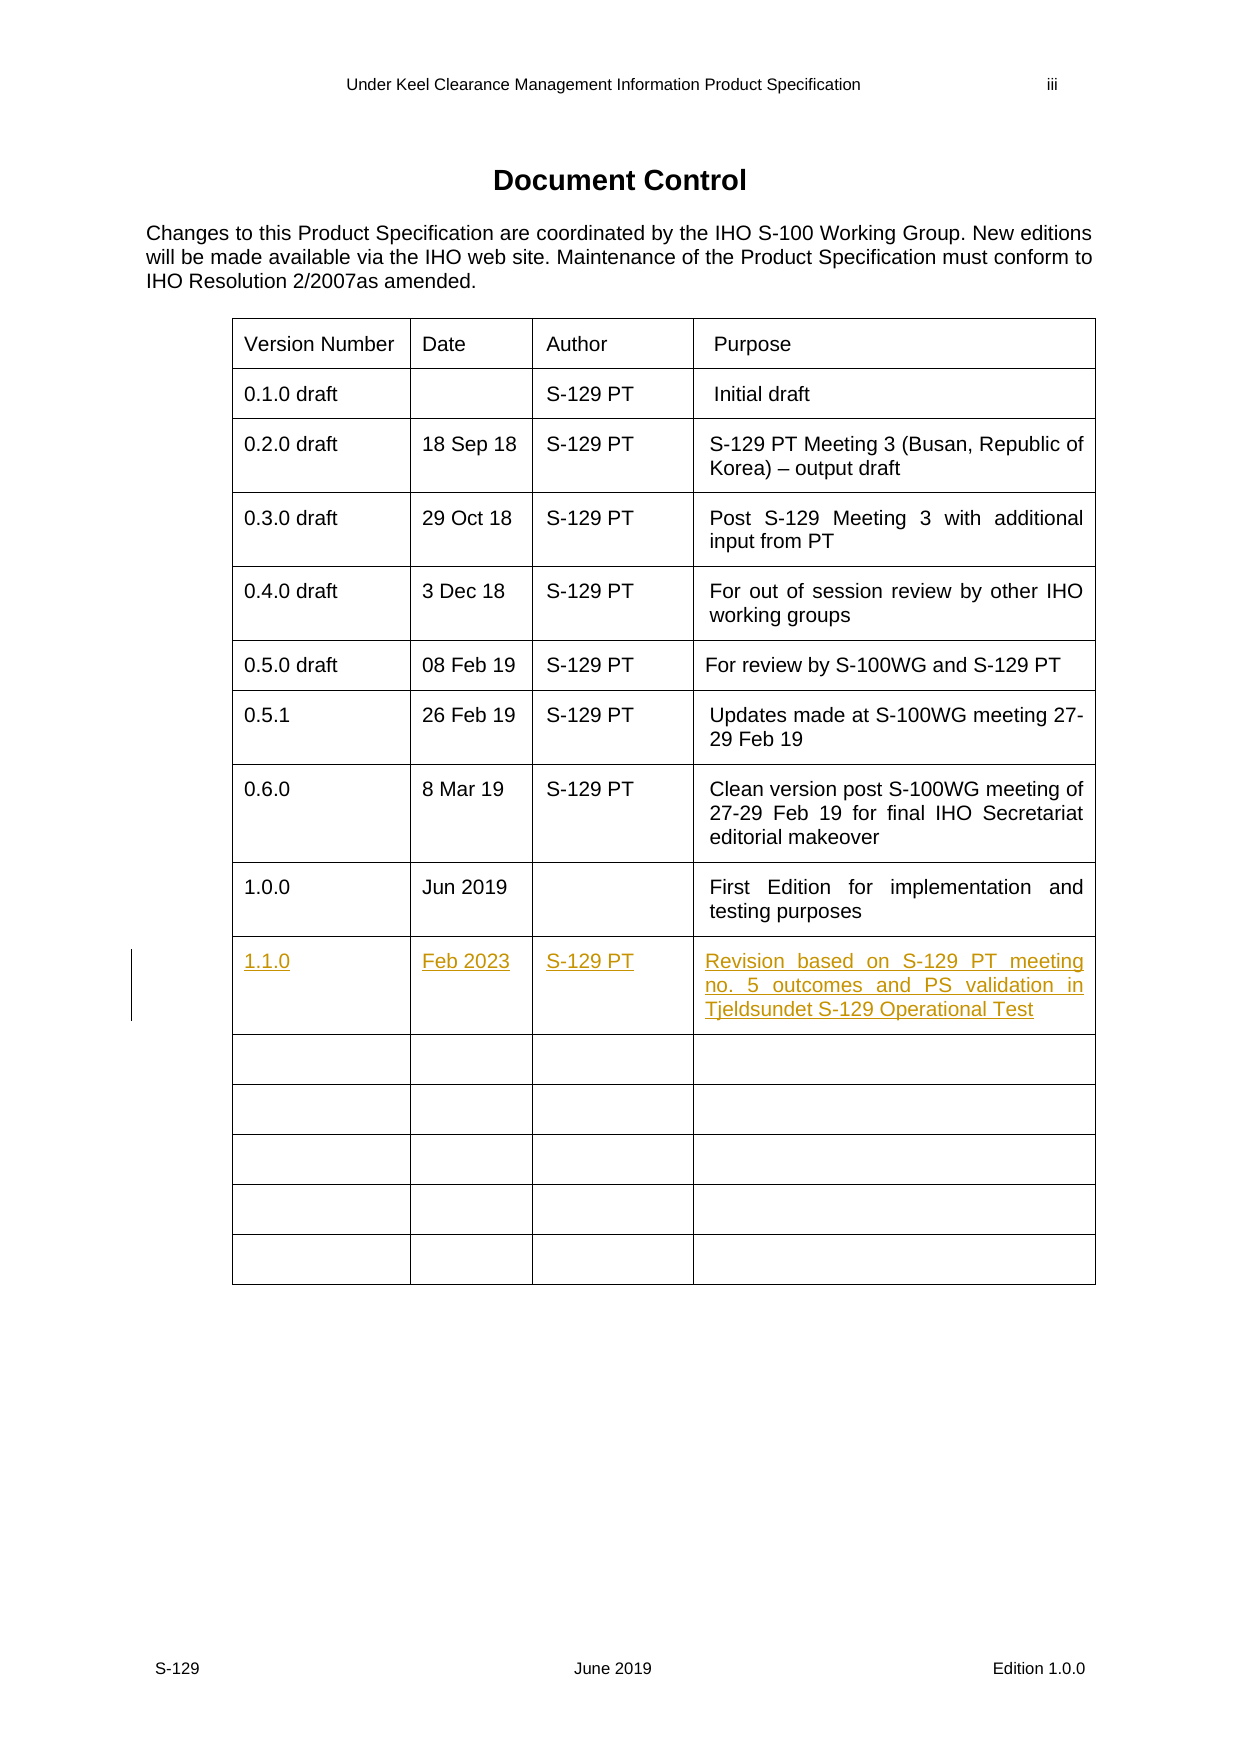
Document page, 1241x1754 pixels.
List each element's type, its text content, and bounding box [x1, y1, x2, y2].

table_cell [411, 1035, 532, 1083]
table_cell 0.3.0 draft [233, 493, 410, 566]
table_cell [233, 1135, 410, 1183]
table_cell [694, 1235, 1095, 1283]
table_cell [533, 1085, 693, 1133]
table_cell [233, 1185, 410, 1233]
table_cell Initial draft [694, 369, 1095, 418]
table_cell [233, 937, 410, 1033]
table_cell 0.1.0 draft [233, 369, 410, 418]
table_header Purpose [694, 319, 1095, 368]
table_cell [533, 1035, 693, 1083]
text Document Control [146, 162, 1094, 196]
table_cell 0.6.0 [233, 765, 410, 862]
table_cell [533, 1185, 693, 1233]
table_cell 26 Feb 19 [411, 691, 532, 764]
table_cell [233, 1235, 410, 1283]
text Changes to this Product Specification are coordinated by the IHO S-100 Working Group. New editions will be made available via the IHO web site. Maintenance of the Product Specification must conform to IHO Resolution 2/2007as amended. [146, 221, 1094, 293]
table_cell 0.5.1 [233, 691, 410, 764]
table_cell [694, 1085, 1095, 1133]
table_cell 0.2.0 draft [233, 419, 410, 492]
table_cell First Edition for implementation and testing purposes [694, 863, 1095, 936]
table_cell 0.4.0 draft [233, 567, 410, 640]
table_cell [694, 1135, 1095, 1183]
table_cell 8 Mar 19 [411, 765, 532, 862]
table_cell [694, 937, 1095, 1033]
table_header Date [411, 319, 532, 368]
table_cell S-129 PT [533, 419, 693, 492]
table_cell S-129 PT [533, 641, 693, 690]
table_cell Jun 2019 [411, 863, 532, 936]
table_cell Post S-129 Meeting 3 with additional input from PT [694, 493, 1095, 566]
table_cell [233, 1035, 410, 1083]
table_cell [411, 1235, 532, 1283]
table_cell 29 Oct 18 [411, 493, 532, 566]
table_cell [411, 369, 532, 418]
table_cell S-129 PT Meeting 3 (Busan, Republic of Korea) – output draft [694, 419, 1095, 492]
table_cell [411, 1135, 532, 1183]
table_cell Clean version post S-100WG meeting of 27-29 Feb 19 for final IHO Secretariat editorial makeover [694, 765, 1095, 862]
table_cell [694, 1035, 1095, 1083]
table_cell S-129 PT [533, 493, 693, 566]
table_cell 08 Feb 19 [411, 641, 532, 690]
table_cell For out of session review by other IHO working groups [694, 567, 1095, 640]
table_cell 18 Sep 18 [411, 419, 532, 492]
table_cell S-129 PT [533, 765, 693, 862]
table_cell [411, 1085, 532, 1133]
table_cell [411, 937, 532, 1033]
table_cell Updates made at S-100WG meeting 27-29 Feb 19 [694, 691, 1095, 764]
table_cell [694, 1185, 1095, 1233]
table_header Version Number [233, 319, 410, 368]
table_cell [533, 937, 693, 1033]
table_cell 1.0.0 [233, 863, 410, 936]
table_cell S-129 PT [533, 369, 693, 418]
table_cell S-129 PT [533, 691, 693, 764]
table_header Author [533, 319, 693, 368]
table_cell 3 Dec 18 [411, 567, 532, 640]
table_cell S-129 PT [533, 567, 693, 640]
table_cell [411, 1185, 532, 1233]
table_cell [533, 1235, 693, 1283]
table_cell 0.5.0 draft [233, 641, 410, 690]
table_cell [233, 1085, 410, 1133]
table_cell [533, 1135, 693, 1183]
table_cell [533, 863, 693, 936]
table_cell For review by S-100WG and S-129 PT [694, 641, 1095, 690]
